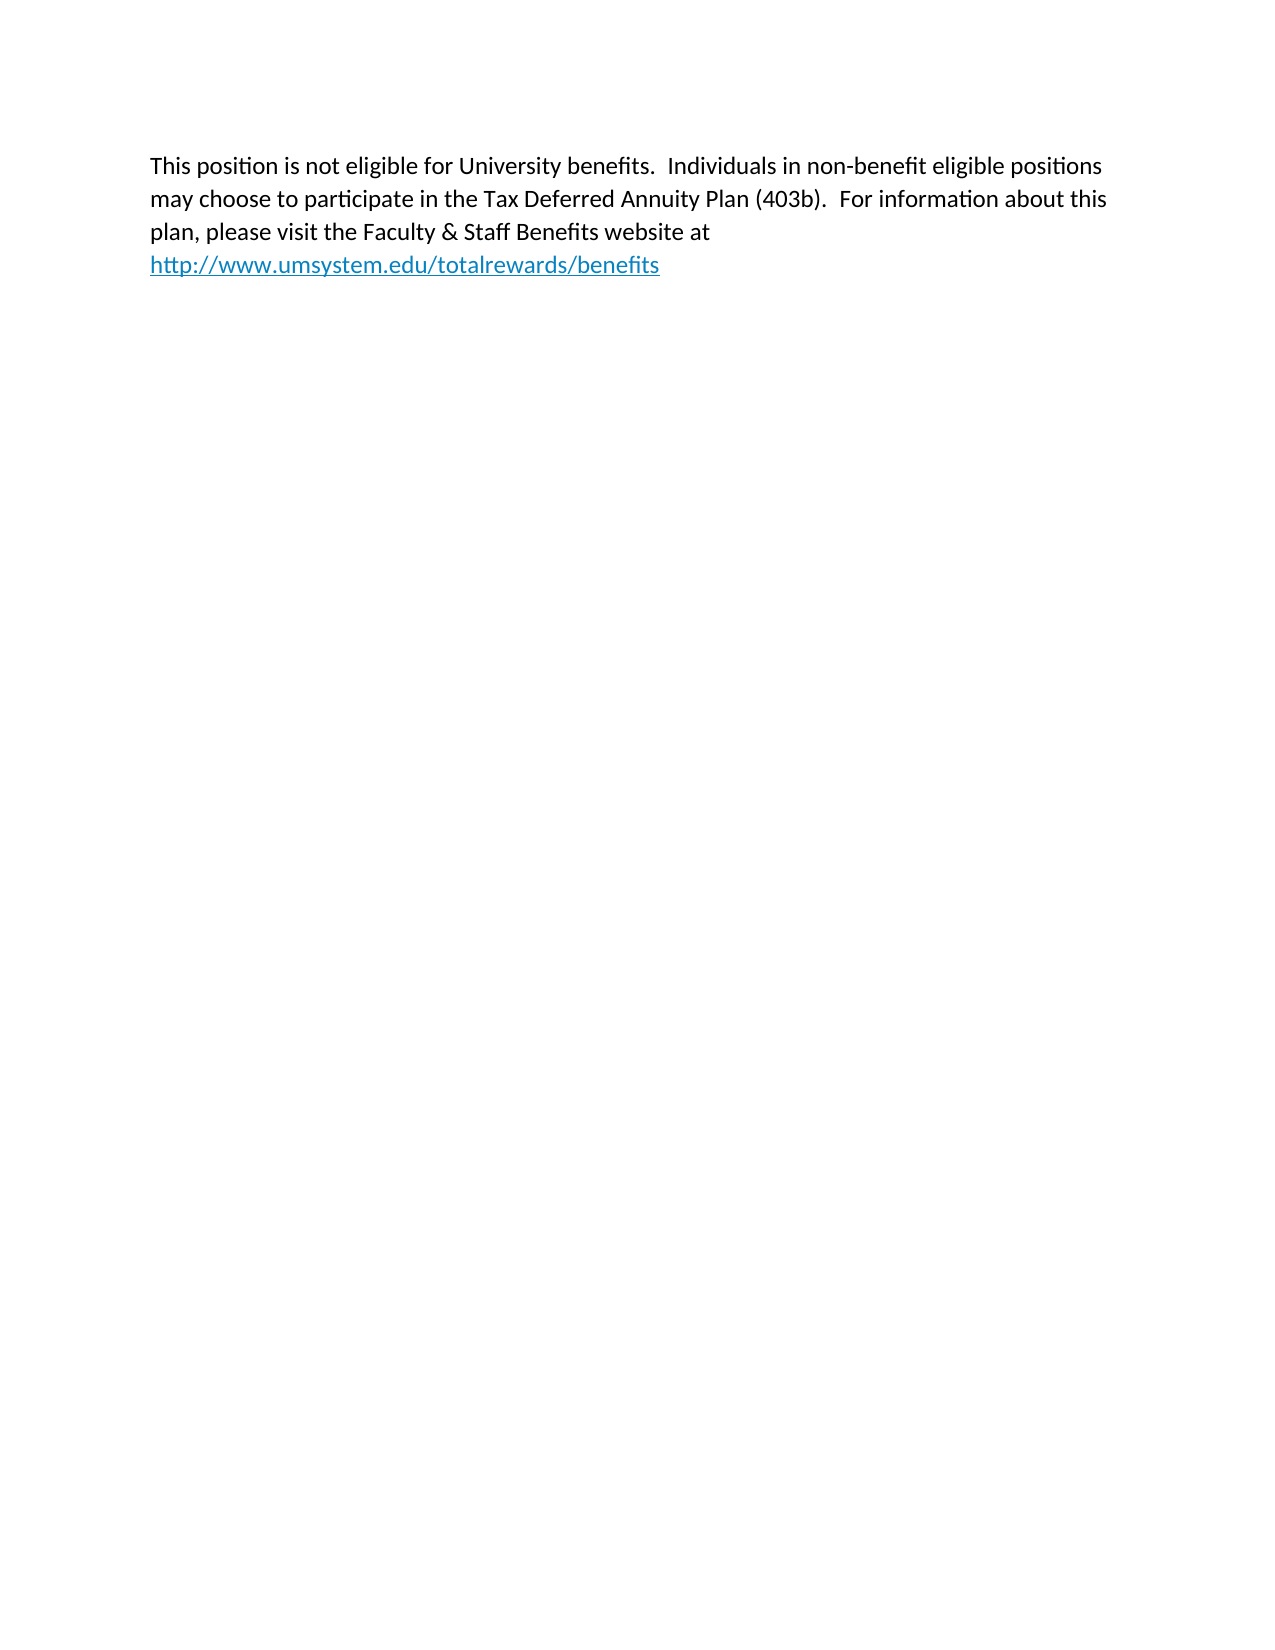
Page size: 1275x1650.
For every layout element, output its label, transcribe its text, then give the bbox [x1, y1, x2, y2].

text This position is not eligible for University benefits. Individuals in non-benefit eligible positions may choose to participate in the Tax Deferred Annuity Plan (403b). For information about this plan, please visit the Faculty & Staff Benefits website at http://www.umsystem.edu/totalrewards/benefits [150, 150, 1125, 309]
